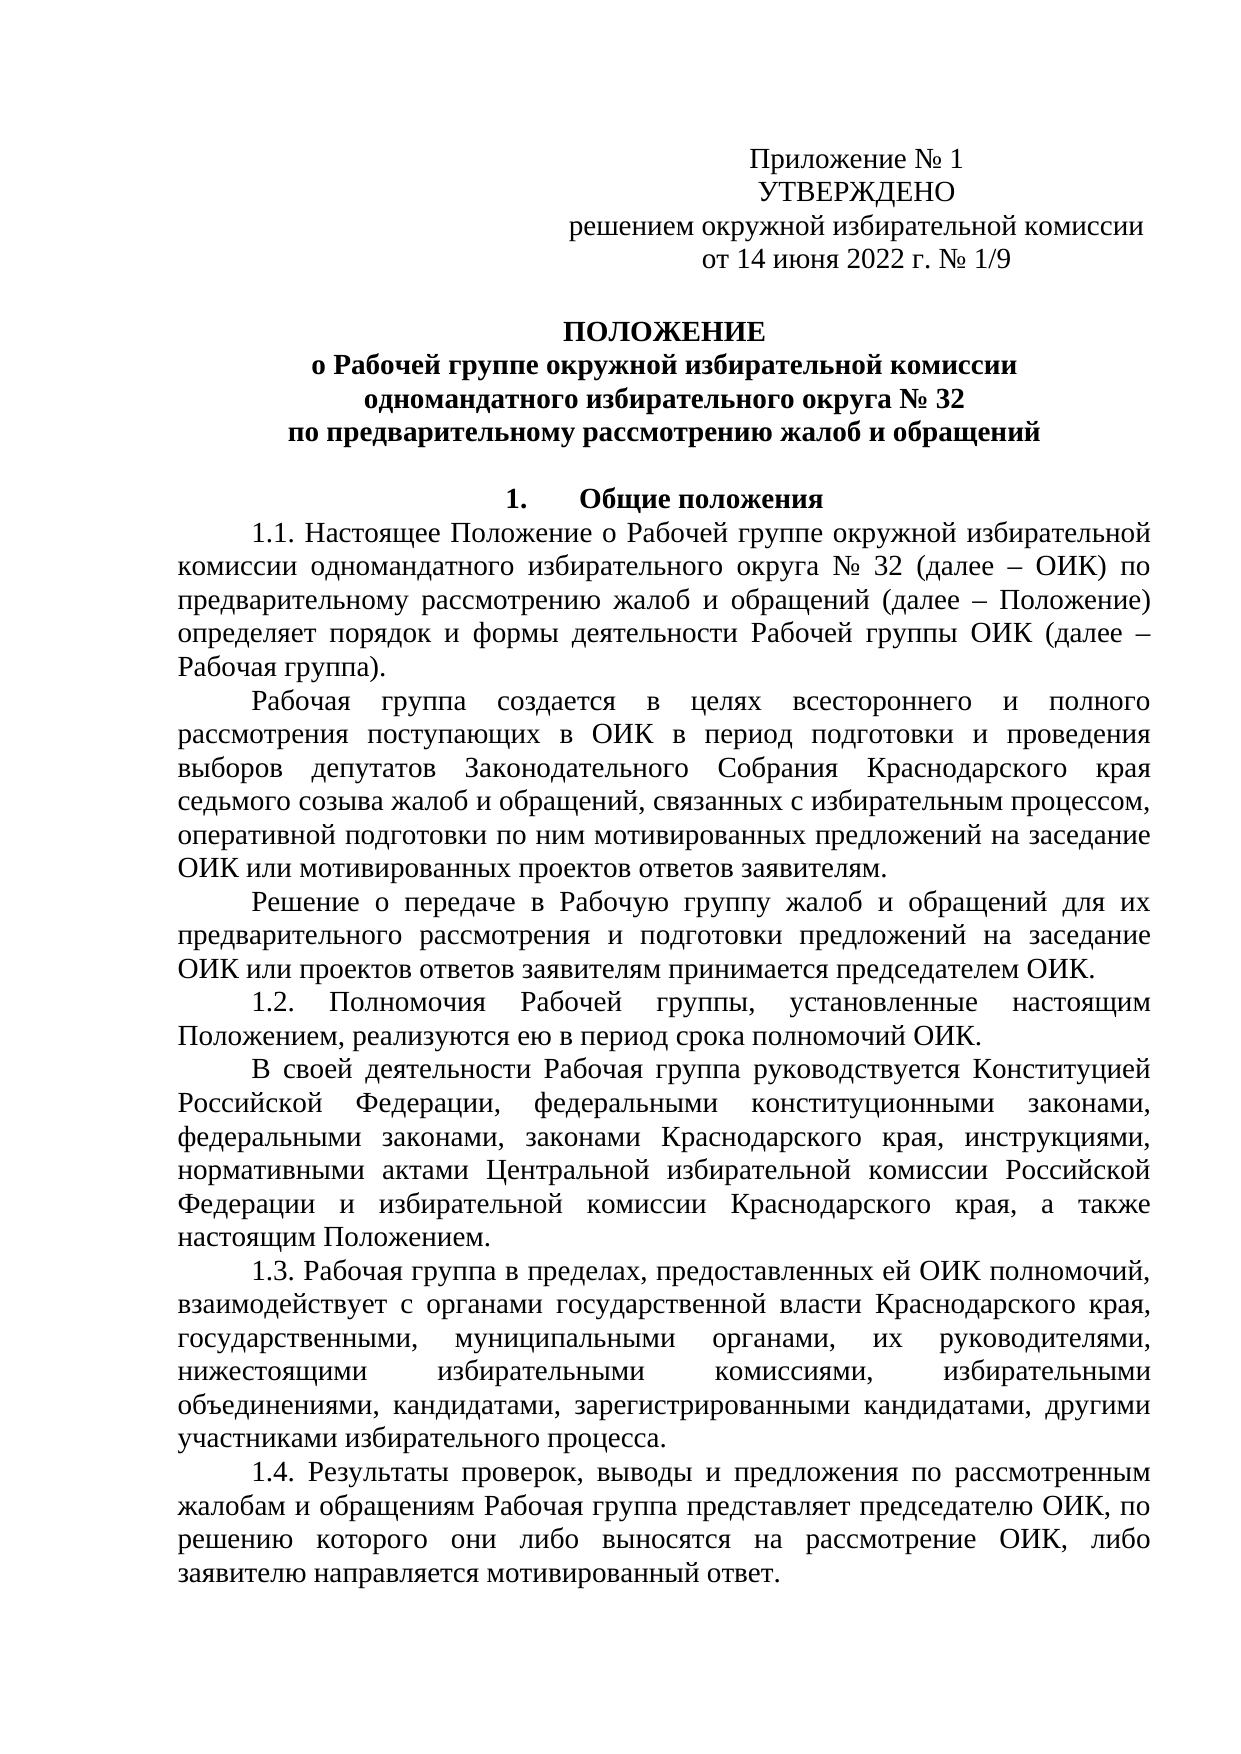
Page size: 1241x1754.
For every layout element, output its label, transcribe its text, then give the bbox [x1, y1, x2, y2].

text В своей деятельности Рабочая группа руководствуется Конституцией Российской Федерации, федеральными конституционными законами, федеральными законами, законами Краснодарского края, инструкциями, нормативными актами Центральной избирательной комиссии Российской Федерации и избирательной комиссии Краснодарского края, а также настоящим Положением. [177, 1052, 1152, 1253]
text ПОЛОЖЕНИЕ [177, 314, 1152, 347]
text Приложение № 1 [561, 141, 1152, 174]
text по предварительному рассмотрению жалоб и обращений [177, 414, 1152, 448]
text УТВЕРЖДЕНО [561, 174, 1152, 208]
text о Рабочей группе окружной избирательной комиссии [177, 347, 1152, 381]
text решением окружной избирательной комиссии от 14 июня 2022 г. № 1/9 [561, 208, 1152, 275]
text одномандатного избирательного округа № 32 [177, 381, 1152, 414]
text 1.3. Рабочая группа в пределах, предоставленных ей ОИК полномочий, взаимодействует с органами государственной власти Краснодарского края, государственными, муниципальными органами, их руководителями, нижестоящими избирательными комиссиями, избирательными объединениями, кандидатами, зарегистрированными кандидатами, другими участниками избирательного процесса. [177, 1253, 1152, 1454]
text Рабочая группа создается в целях всестороннего и полного рассмотрения поступающих в ОИК в период подготовки и проведения выборов депутатов Законодательного Собрания Краснодарского края седьмого созыва жалоб и обращений, связанных с избирательным процессом, оперативной подготовки по ним мотивированных предложений на заседание ОИК или мотивированных проектов ответов заявителям. [177, 683, 1152, 884]
text 1.1. Настоящее Положение о Рабочей группе окружной избирательной комиссии одномандатного избирательного округа № 32 (далее – ОИК) по предварительному рассмотрению жалоб и обращений (далее – Положение) определяет порядок и формы деятельности Рабочей группы ОИК (далее – Рабочая группа). [177, 515, 1152, 683]
text 1.2. Полномочия Рабочей группы, установленные настоящим Положением, реализуются ею в период срока полномочий ОИК. [177, 984, 1152, 1052]
text 1.4. Результаты проверок, выводы и предложения по рассмотренным жалобам и обращениям Рабочая группа представляет председателю ОИК, по решению которого они либо выносятся на рассмотрение ОИК, либо заявителю направляется мотивированный ответ. [177, 1454, 1152, 1588]
text Решение о передаче в Рабочую группу жалоб и обращений для их предварительного рассмотрения и подготовки предложений на заседание ОИК или проектов ответов заявителям принимается председателем ОИК. [177, 884, 1152, 984]
list Общие положения [177, 481, 1152, 515]
